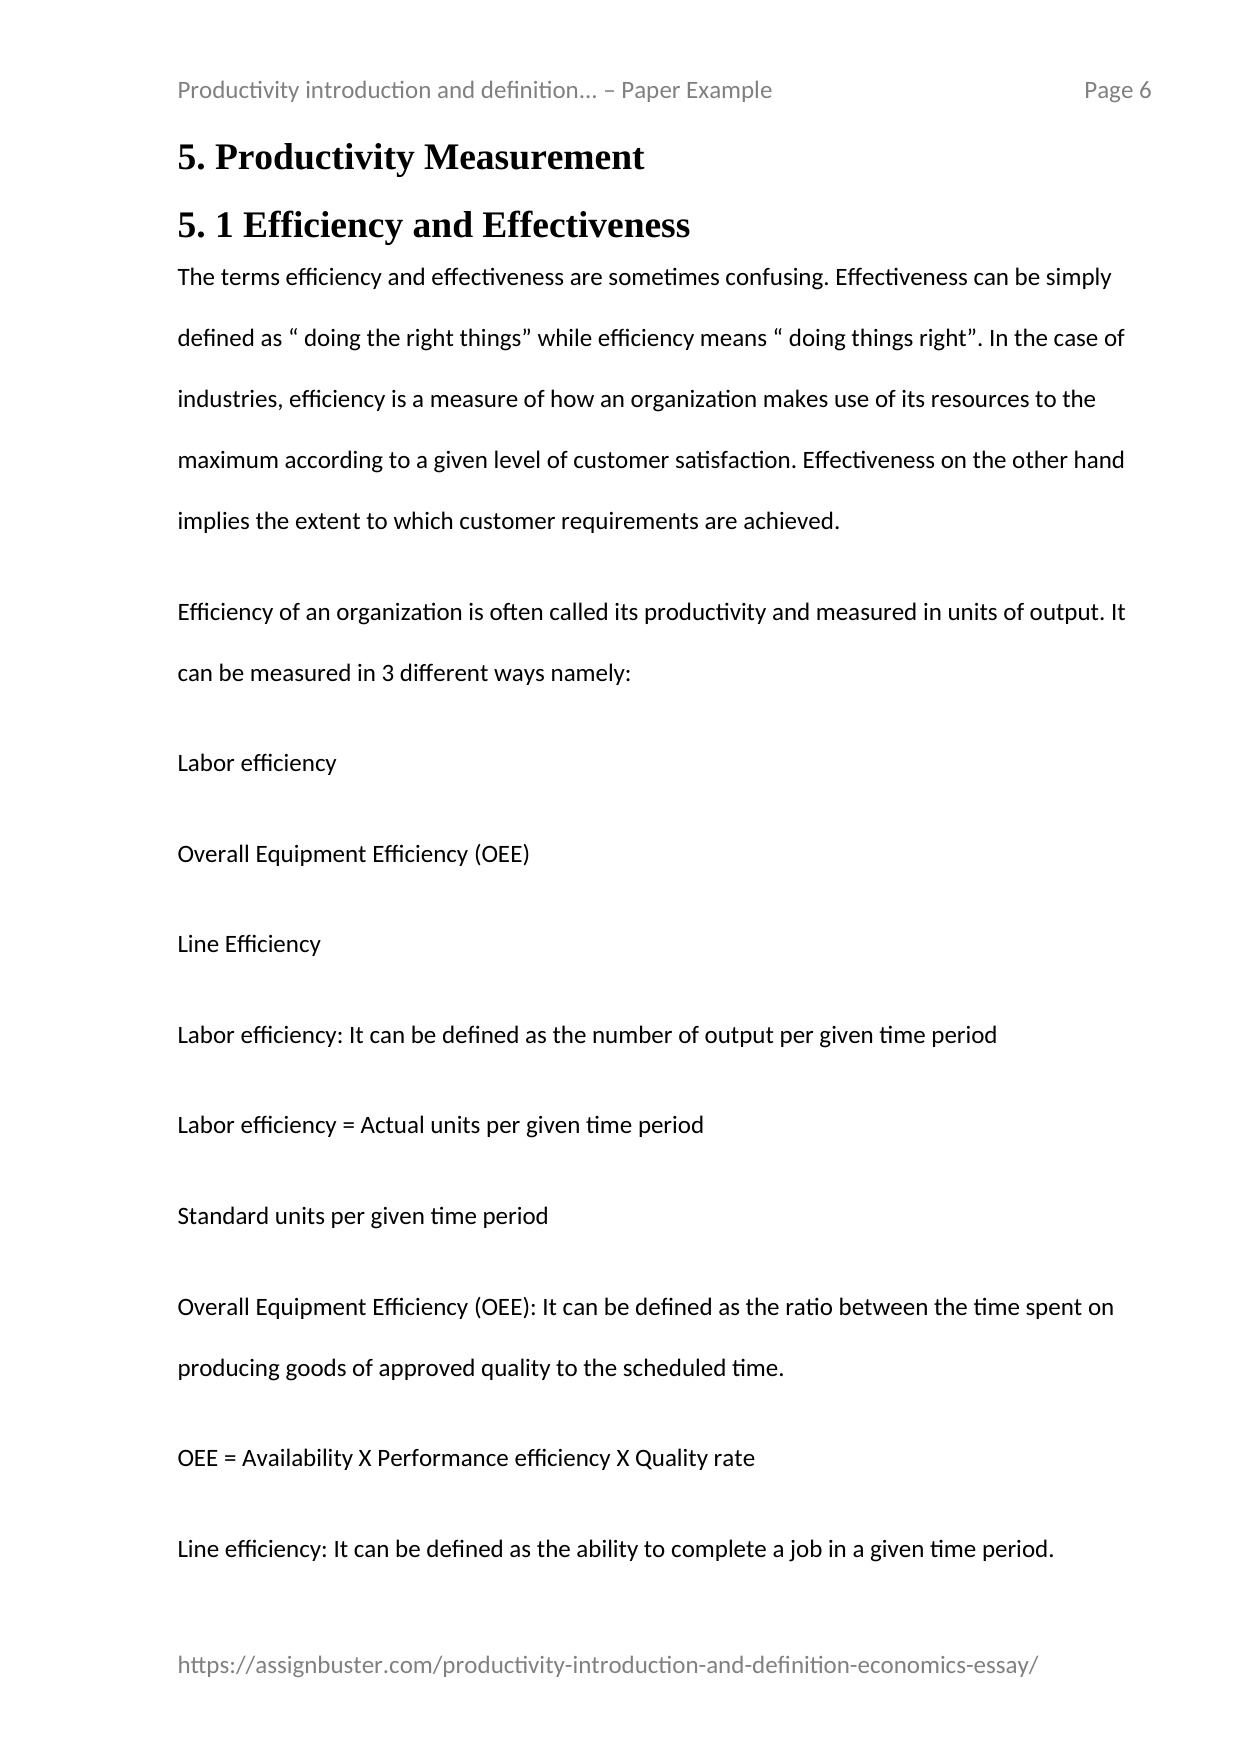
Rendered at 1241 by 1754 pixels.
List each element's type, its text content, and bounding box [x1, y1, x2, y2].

text Overall Equipment Efficiency (OEE): It can be defined as the ratio between the time spent on producing goods of approved quality to the scheduled time. [177, 1291, 1152, 1382]
text The terms efficiency and effectiveness are sometimes confusing. Effectiveness can be simply defined as “ doing the right things” while efficiency means “ doing things right”. In the case of industries, efficiency is a measure of how an organization makes use of its resources to the maximum according to a given level of customer satisfaction. Effectiveness on the other hand implies the extent to which customer requirements are achieved. [177, 261, 1152, 536]
text OEE = Availability X Performance efficiency X Quality rate [177, 1442, 1152, 1473]
text Line efficiency: It can be defined as the ability to complete a job in a given time period. [177, 1533, 1152, 1563]
text Line Efficiency [177, 928, 1152, 959]
text Overall Equipment Efficiency (OEE) [177, 838, 1152, 868]
text Labor efficiency: It can be defined as the number of output per given time period [177, 1019, 1152, 1049]
subtitle 5. Productivity Measurement [177, 135, 1152, 178]
text Labor efficiency [177, 747, 1152, 778]
text Standard units per given time period [177, 1200, 1152, 1231]
text Labor efficiency = Actual units per given time period [177, 1109, 1152, 1140]
text Efficiency of an organization is often called its productivity and measured in units of output. It can be measured in 3 different ways namely: [177, 596, 1152, 687]
subtitle 5. 1 Efficiency and Effectiveness [177, 202, 1152, 245]
